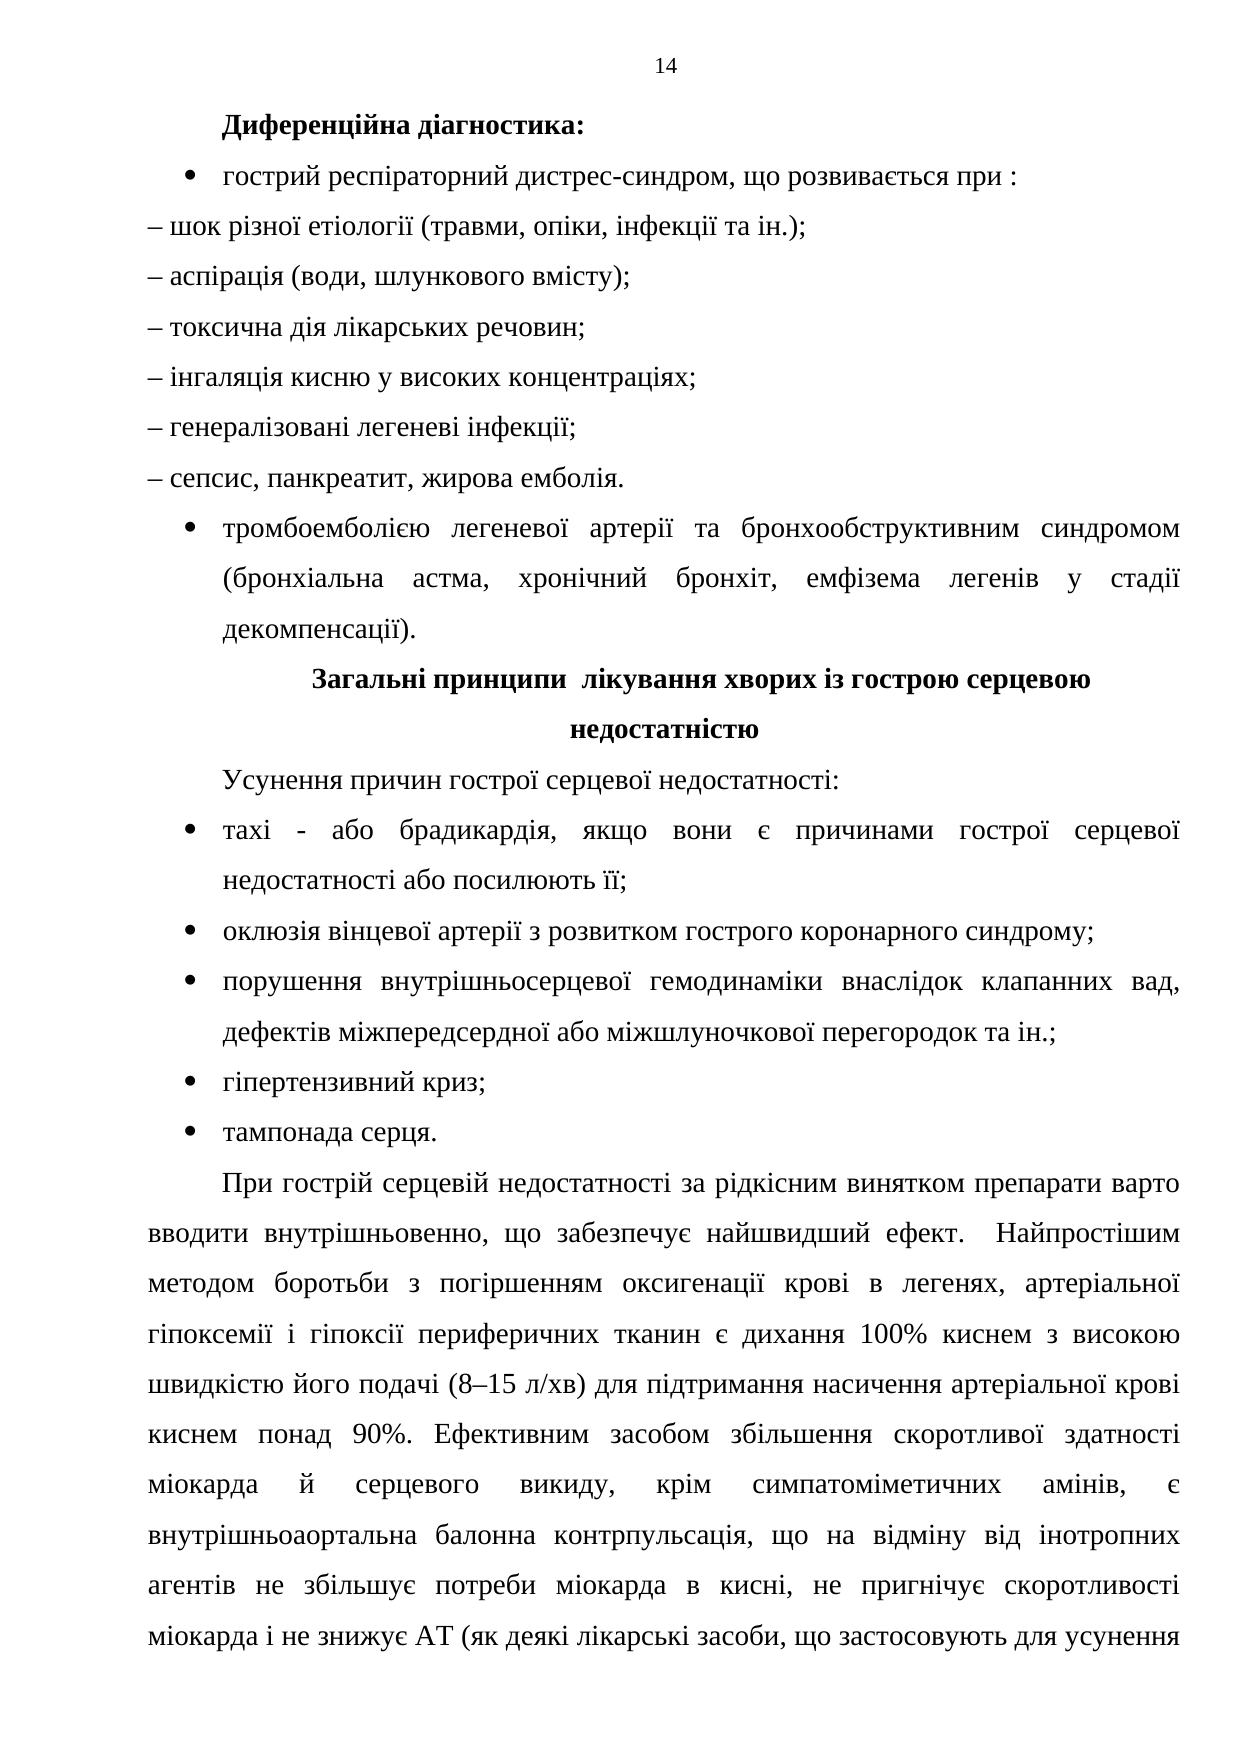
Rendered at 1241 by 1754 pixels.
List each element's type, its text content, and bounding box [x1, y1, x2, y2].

list оклюзія вінцевої артерії з розвитком гострого коронарного синдрому; [185, 913, 1181, 946]
list тахі - або брадикардія, якщо вони є причинами гострої серцевої недостатності або посилюють її; [185, 812, 1181, 896]
text – токсична дія лікарських речовин; [148, 309, 1181, 342]
list гострий респіраторний дистрес-синдром, що розвивається при : [185, 158, 1181, 191]
text – інгаляція кисню у високих концентраціях; [148, 359, 1181, 393]
text – генералізовані легеневі інфекції; [148, 409, 1181, 443]
list тромбоемболією легеневої артерії та бронхообструктивним синдромом (бронхіальна астма, хронічний бронхіт, емфізема легенів у стадії декомпенсації). [185, 510, 1181, 644]
text – шок різної етіології (травми, опіки, інфекції та ін.); [148, 208, 1181, 242]
list порушення внутрішньосерцевої гемодинаміки внаслідок клапанних вад, дефектів міжпередсердної або міжшлуночкової перегородок та ін.; [185, 963, 1181, 1047]
text Загальні принципи лікування хворих із гострою серцевою недостатністю [148, 661, 1181, 745]
text – сепсис, панкреатит, жирова емболія. [148, 460, 1181, 493]
text – аспірація (води, шлункового вмісту); [148, 258, 1181, 292]
text Усунення причин гострої серцевої недостатності: [148, 762, 1181, 795]
text Диференційна діагностика: [148, 107, 1181, 141]
list тампонада серця. [185, 1114, 1181, 1148]
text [148, 1165, 1181, 1651]
list гіпертензивний криз; [185, 1064, 1181, 1098]
